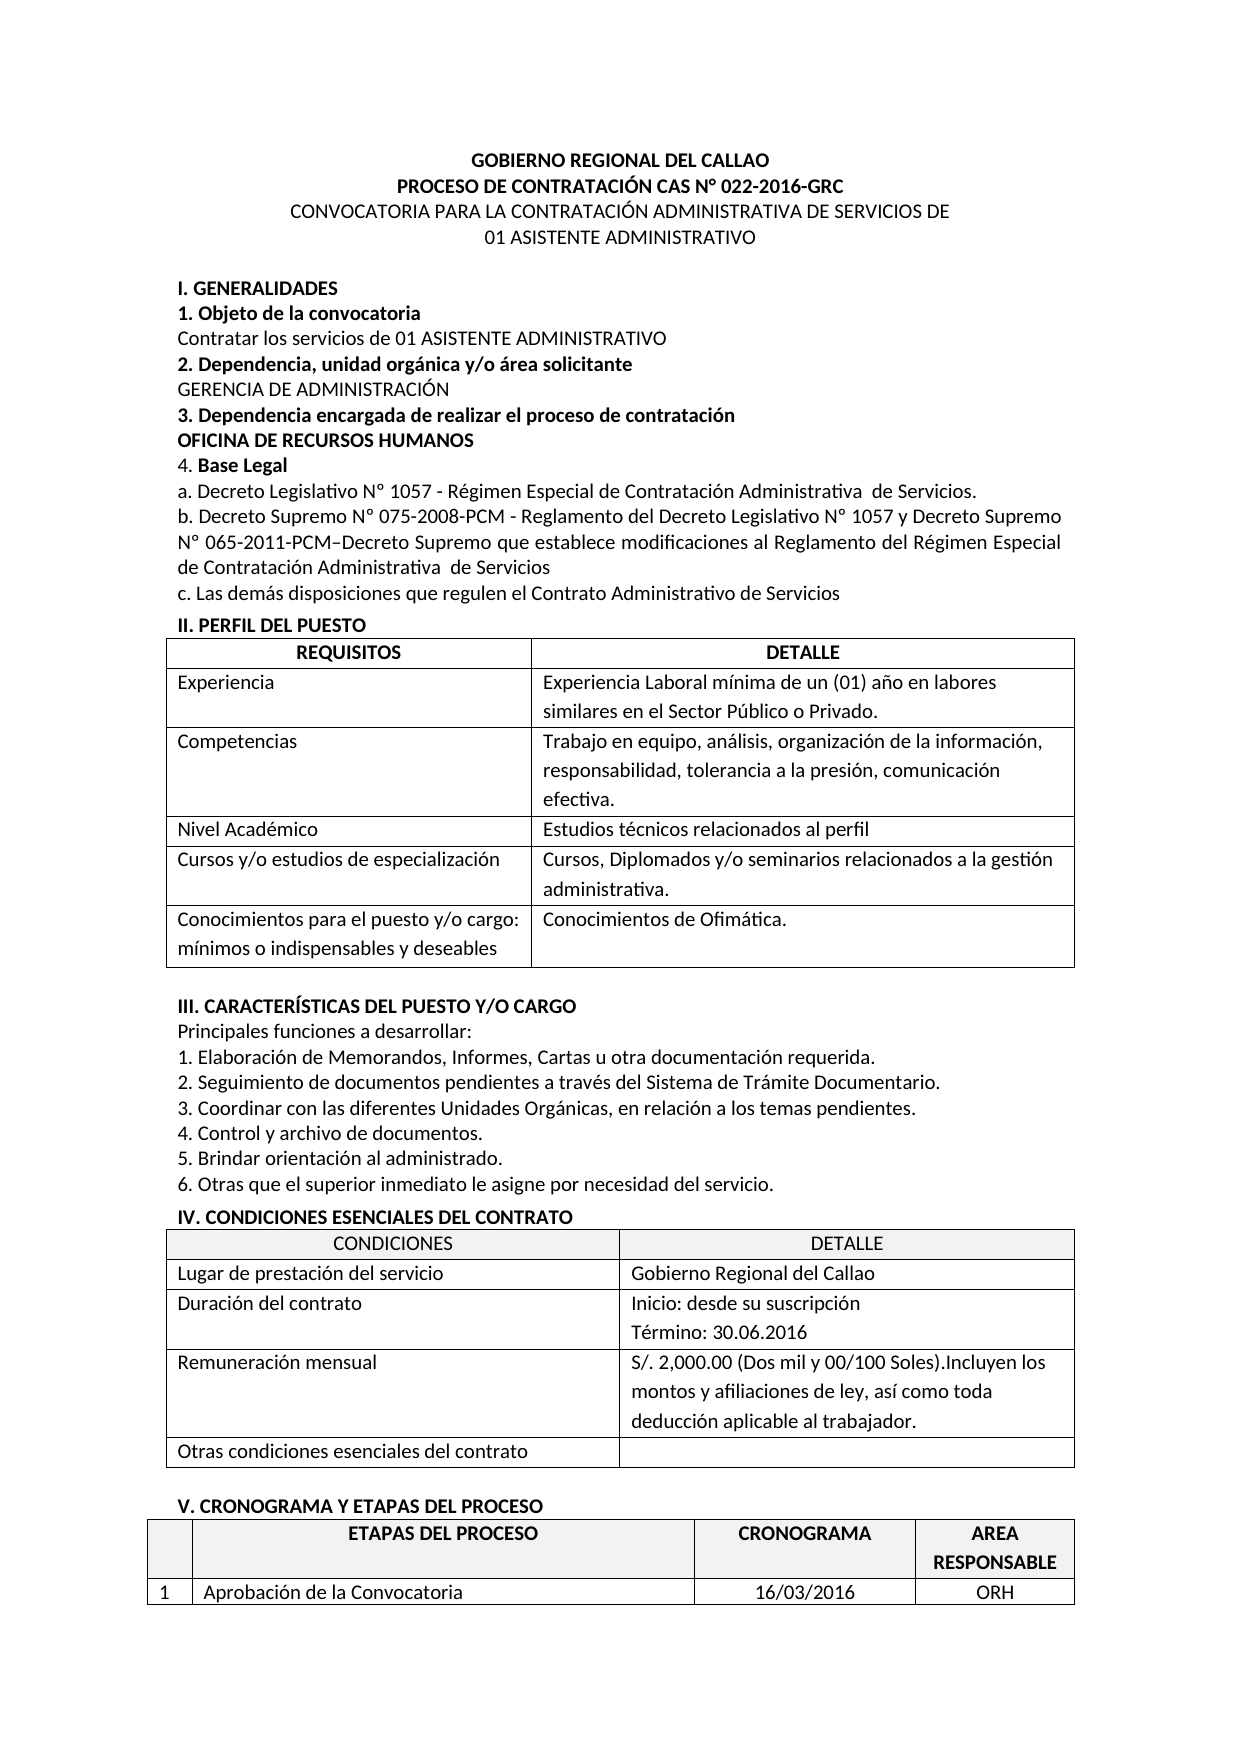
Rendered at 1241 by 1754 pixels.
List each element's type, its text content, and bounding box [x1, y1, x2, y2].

table_cell Competencias [167, 728, 531, 816]
table_cell [620, 1438, 1074, 1467]
table_cell ORH [916, 1579, 1074, 1604]
text c. Las demás disposiciones que regulen el Contrato Administrativo de Servicios [177, 580, 1063, 605]
table_cell Inicio: desde su suscripción Término: 30.06.2016 [620, 1290, 1074, 1348]
table_cell Gobierno Regional del Callao [620, 1260, 1074, 1289]
text 01 ASISTENTE ADMINISTRATIVO [177, 224, 1063, 249]
text 1. Objeto de la convocatoria [177, 300, 1063, 326]
text II. PERFIL DEL PUESTO [177, 613, 1063, 638]
table_header DETALLE [620, 1230, 1074, 1259]
text III. CARACTERÍSTICAS DEL PUESTO Y/O CARGO [177, 993, 1063, 1018]
table_cell Otras condiciones esenciales del contrato [167, 1438, 619, 1467]
text 4. Control y archivo de documentos. [177, 1120, 1063, 1146]
table_cell 16/03/2016 [695, 1579, 915, 1604]
text 3. Coordinar con las diferentes Unidades Orgánicas, en relación a los temas pendientes. [177, 1095, 1063, 1120]
text Principales funciones a desarrollar: [177, 1018, 1063, 1044]
table_cell S/. 2,000.00 (Dos mil y 00/100 Soles).Incluyen los montos y afiliaciones de ley, así como toda deducción aplicable al trabajador. [620, 1350, 1074, 1437]
text a. Decreto Legislativo Nº 1057 - Régimen Especial de Contratación Administrativa de Servicios. [177, 478, 1063, 503]
text 4. Base Legal [177, 453, 1063, 478]
table_cell Conocimientos para el puesto y/o cargo: mínimos o indispensables y deseables [167, 906, 531, 967]
text 2. Dependencia, unidad orgánica y/o área solicitante [177, 351, 1063, 376]
text 6. Otras que el superior inmediato le asigne por necesidad del servicio. [177, 1171, 1063, 1196]
table_cell Cursos y/o estudios de especialización [167, 847, 531, 905]
table_cell Remuneración mensual [167, 1350, 619, 1437]
text PROCESO DE CONTRATACIÓN CAS N° 022-2016-GRC [177, 173, 1063, 198]
table_cell 1 [148, 1579, 192, 1604]
text 5. Brindar orientación al administrado. [177, 1146, 1063, 1171]
table_cell Estudios técnicos relacionados al perfil [532, 817, 1074, 846]
text CONVOCATORIA PARA LA CONTRATACIÓN ADMINISTRATIVA DE SERVICIOS DE [177, 198, 1063, 224]
table_header CRONOGRAMA [695, 1520, 915, 1578]
text GERENCIA DE ADMINISTRACIÓN [177, 376, 1063, 402]
table_cell Nivel Académico [167, 817, 531, 846]
text 1. Elaboración de Memorandos, Informes, Cartas u otra documentación requerida. [177, 1044, 1063, 1069]
table_header CONDICIONES [167, 1230, 619, 1259]
text V. CRONOGRAMA Y ETAPAS DEL PROCESO [177, 1493, 1063, 1519]
text GOBIERNO REGIONAL DEL CALLAO [177, 148, 1063, 173]
table_cell Cursos, Diplomados y/o seminarios relacionados a la gestión administrativa. [532, 847, 1074, 905]
table_header [148, 1520, 192, 1578]
table_header AREA RESPONSABLE [916, 1520, 1074, 1578]
text 3. Dependencia encargada de realizar el proceso de contratación [177, 402, 1063, 427]
text IV. CONDICIONES ESENCIALES DEL CONTRATO [177, 1204, 1063, 1229]
table_cell Experiencia Laboral mínima de un (01) año en labores similares en el Sector Público o Privado. [532, 669, 1074, 727]
text I. GENERALIDADES [177, 275, 1063, 300]
table_cell Aprobación de la Convocatoria [193, 1579, 694, 1604]
table_cell Lugar de prestación del servicio [167, 1260, 619, 1289]
table_cell Experiencia [167, 669, 531, 727]
text 2. Seguimiento de documentos pendientes a través del Sistema de Trámite Documentario. [177, 1069, 1063, 1095]
table_header REQUISITOS [167, 639, 531, 668]
text Contratar los servicios de 01 ASISTENTE ADMINISTRATIVO [177, 326, 1063, 351]
text b. Decreto Supremo Nº 075-2008-PCM - Reglamento del Decreto Legislativo Nº 1057 y Decreto Supremo Nº 065-2011-PCM–Decreto Supremo que establece modificaciones al Reglamento del Régimen Especial de Contratación Administrativa de Servicios [177, 503, 1063, 580]
table_cell Conocimientos de Ofimática. [532, 906, 1074, 967]
table_header ETAPAS DEL PROCESO [193, 1520, 694, 1578]
text OFICINA DE RECURSOS HUMANOS [177, 427, 1063, 453]
table_cell Duración del contrato [167, 1290, 619, 1348]
table_header DETALLE [532, 639, 1074, 668]
table_cell Trabajo en equipo, análisis, organización de la información, responsabilidad, tolerancia a la presión, comunicación efectiva. [532, 728, 1074, 816]
